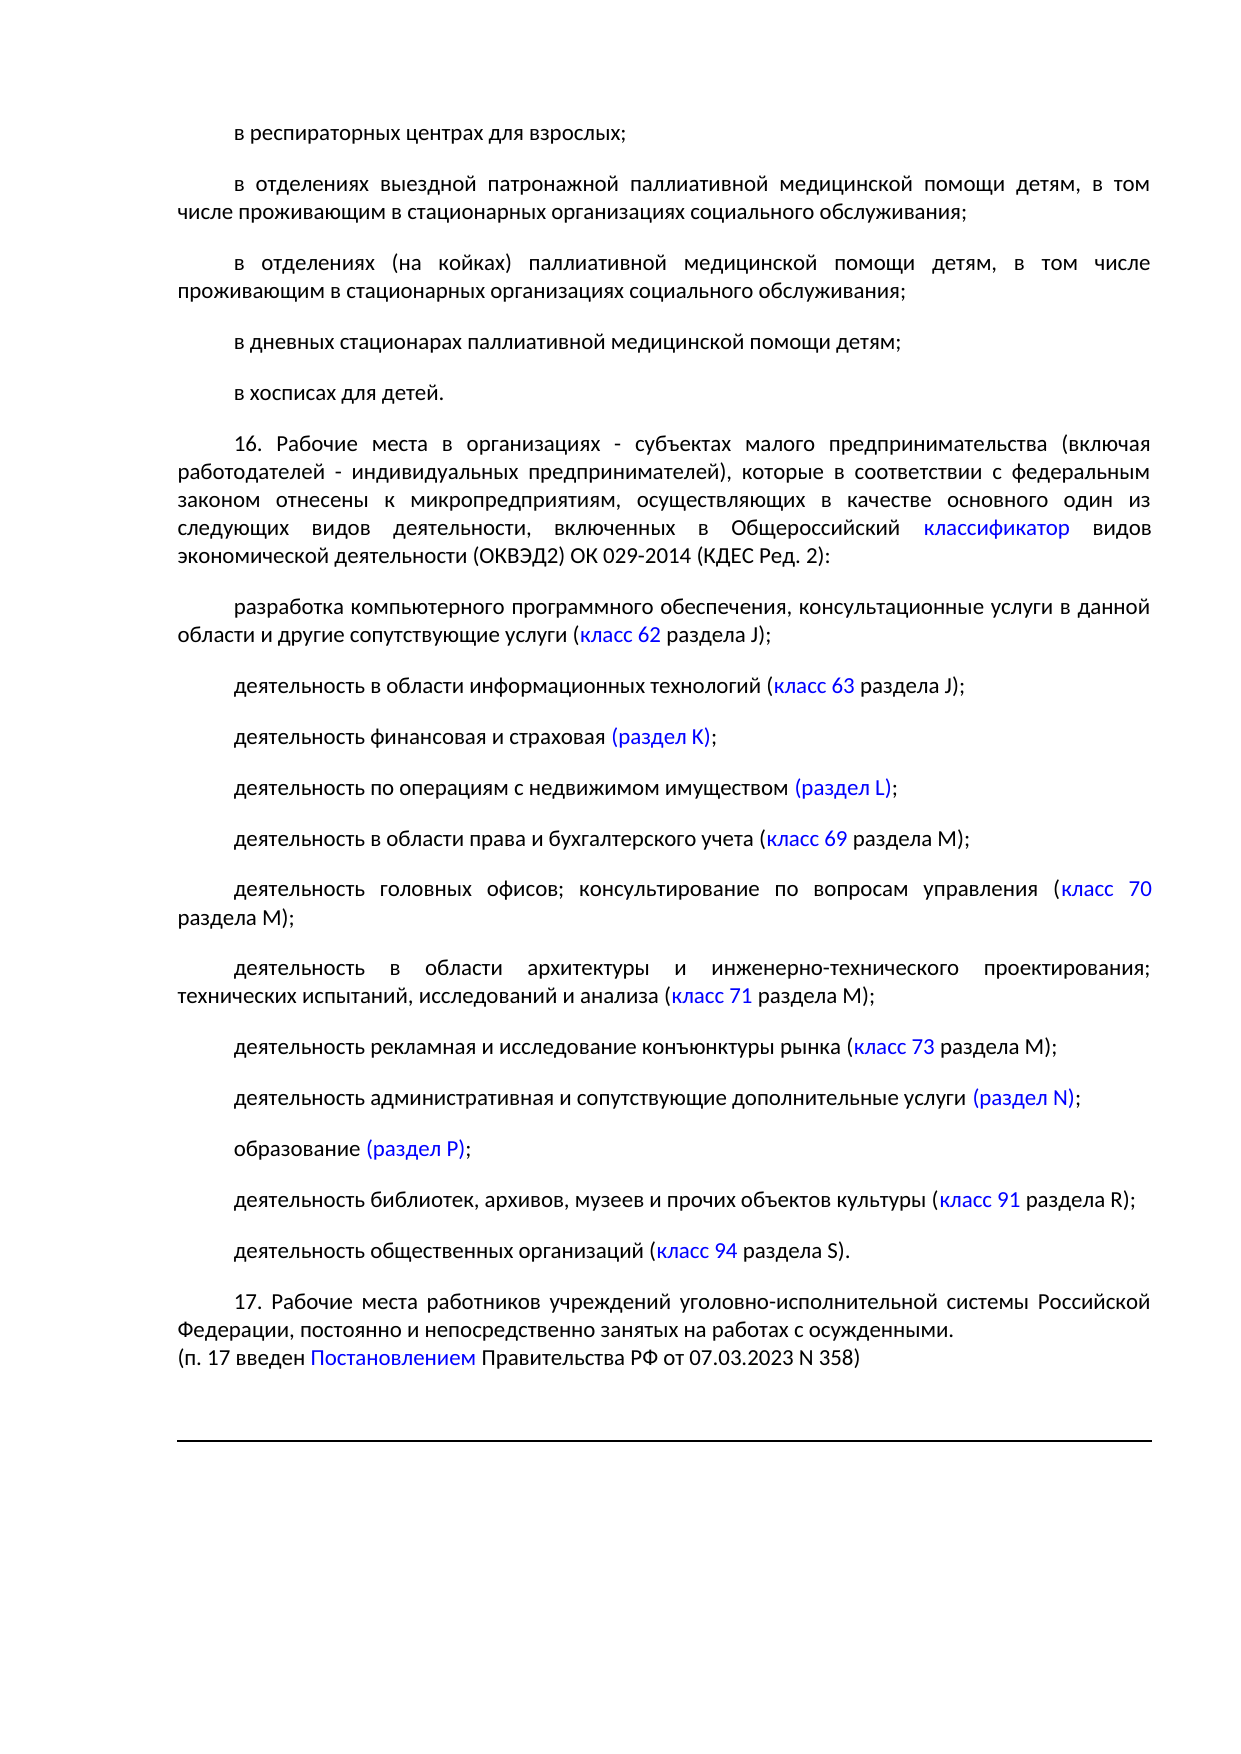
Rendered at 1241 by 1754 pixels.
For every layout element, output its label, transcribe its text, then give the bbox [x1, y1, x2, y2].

text деятельность в области информационных технологий (класс 63 раздела J); [177, 671, 1152, 699]
text (п. 17 введен Постановлением Правительства РФ от 07.03.2023 N 358) [177, 1343, 1152, 1371]
text деятельность рекламная и исследование конъюнктуры рынка (класс 73 раздела M); [177, 1032, 1152, 1061]
text 16. Рабочие места в организациях - субъектах малого предпринимательства (включая работодателей - индивидуальных предпринимателей), которые в соответствии с федеральным законом отнесены к микропредприятиям, осуществляющих в качестве основного один из следующих видов деятельности, включенных в Общероссийский классификатор видов экономической деятельности (ОКВЭД2) ОК 029-2014 (КДЕС Ред. 2): [177, 429, 1152, 569]
text образование (раздел P); [177, 1134, 1152, 1162]
text разработка компьютерного программного обеспечения, консультационные услуги в данной области и другие сопутствующие услуги (класс 62 раздела J); [177, 592, 1152, 648]
text в хосписах для детей. [177, 378, 1152, 406]
text 17. Рабочие места работников учреждений уголовно-исполнительной системы Российской Федерации, постоянно и непосредственно занятых на работах с осужденными. [177, 1287, 1152, 1343]
text в отделениях выездной патронажной паллиативной медицинской помощи детям, в том числе проживающим в стационарных организациях социального обслуживания; [177, 169, 1152, 225]
text деятельность библиотек, архивов, музеев и прочих объектов культуры (класс 91 раздела R); [177, 1185, 1152, 1213]
text в отделениях (на койках) паллиативной медицинской помощи детям, в том числе проживающим в стационарных организациях социального обслуживания; [177, 248, 1152, 304]
text деятельность головных офисов; консультирование по вопросам управления (класс 70 раздела M); [177, 874, 1152, 931]
text в респираторных центрах для взрослых; [177, 118, 1152, 146]
text деятельность в области архитектуры и инженерно-технического проектирования; технических испытаний, исследований и анализа (класс 71 раздела M); [177, 953, 1152, 1009]
text деятельность в области права и бухгалтерского учета (класс 69 раздела M); [177, 824, 1152, 852]
text деятельность по операциям с недвижимом имуществом (раздел L); [177, 773, 1152, 801]
text деятельность финансовая и страховая (раздел K); [177, 722, 1152, 750]
text деятельность общественных организаций (класс 94 раздела S). [177, 1236, 1152, 1264]
text в дневных стационарах паллиативной медицинской помощи детям; [177, 327, 1152, 355]
text деятельность административная и сопутствующие дополнительные услуги (раздел N); [177, 1083, 1152, 1111]
